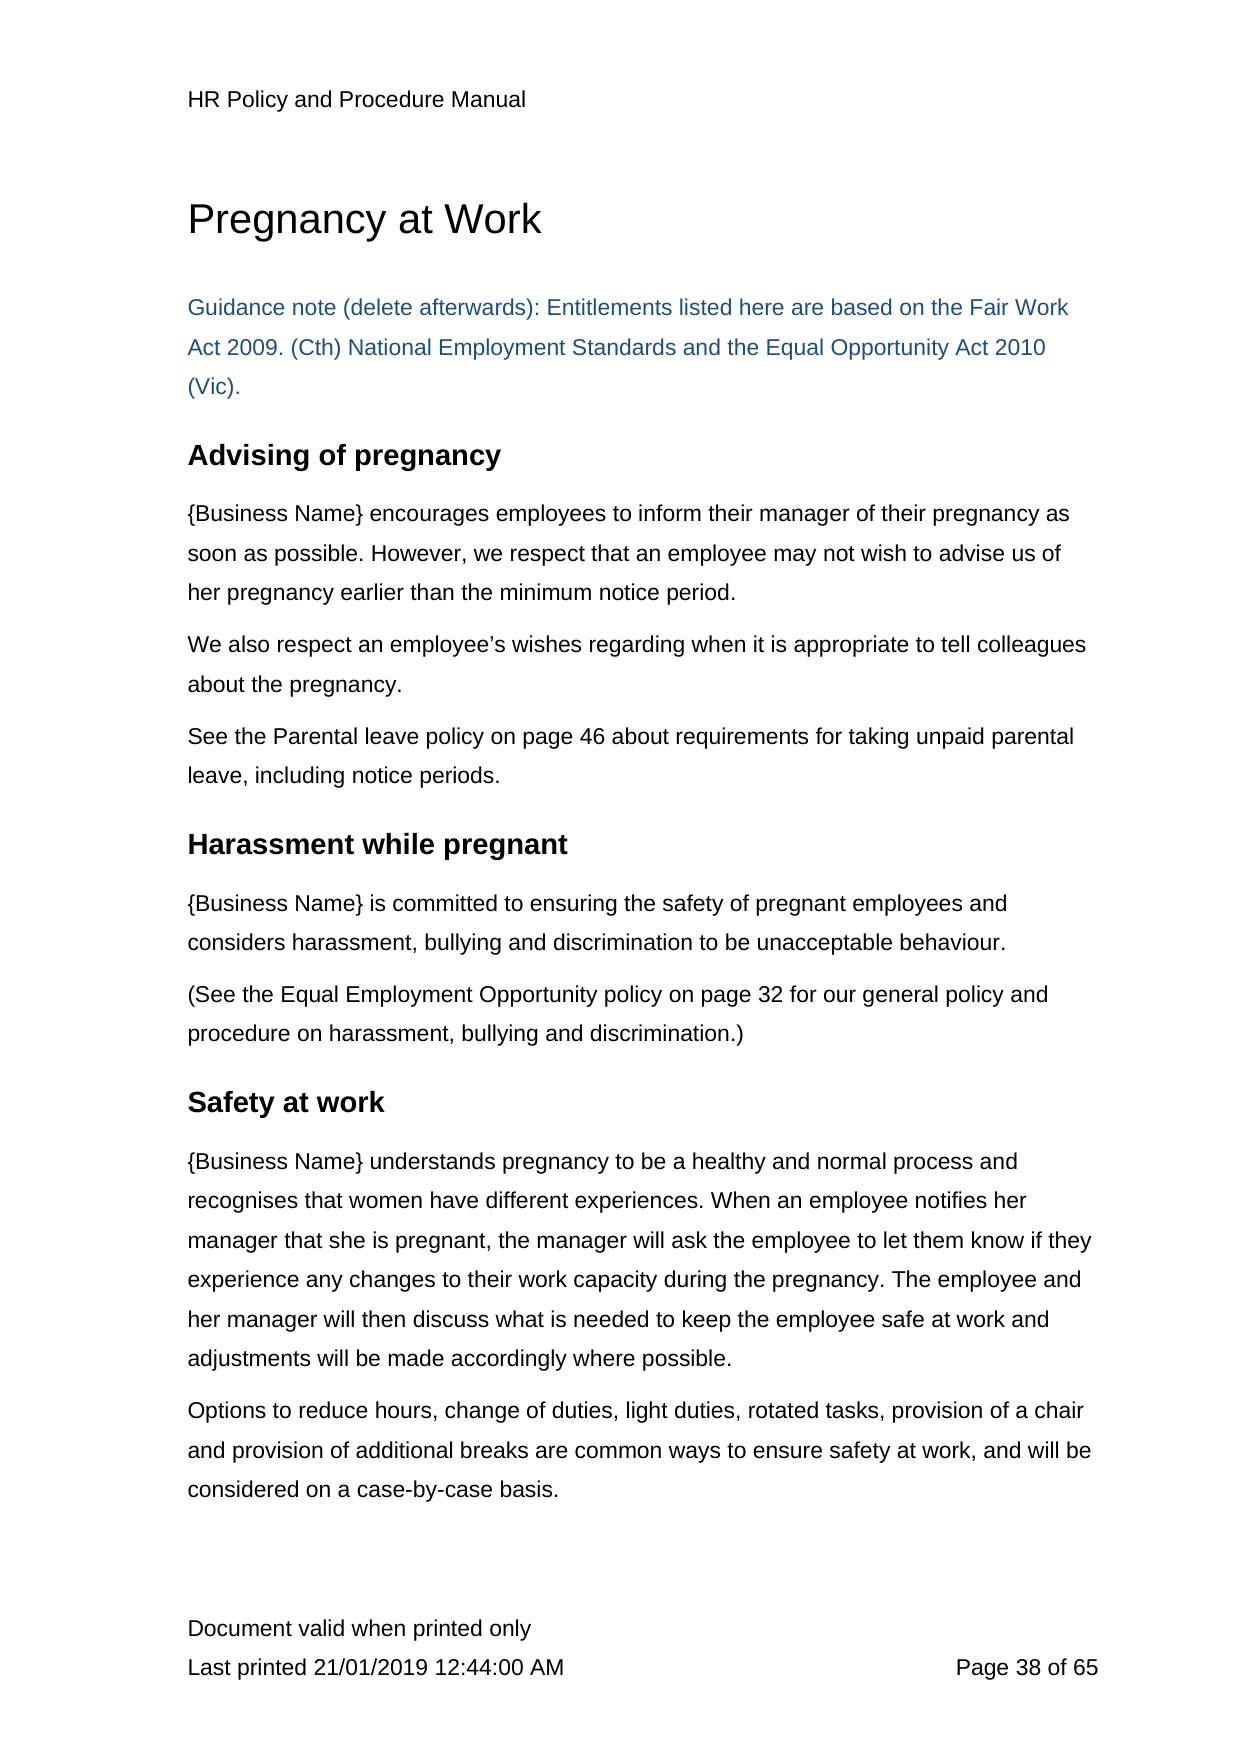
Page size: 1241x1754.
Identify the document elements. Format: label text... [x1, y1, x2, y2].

subtitle Safety at work [187, 1085, 1098, 1118]
text {Business Name} understands pregnancy to be a healthy and normal process and recognises that women have different experiences. When an employee notifies her manager that she is pregnant, the manager will ask the employee to let them know if they experience any changes to their work capacity during the pregnancy. The employee and her manager will then discuss what is needed to keep the employee safe at work and adjustments will be made accordingly where possible. [187, 1148, 1098, 1371]
text We also respect an employee’s wishes regarding when it is appropriate to tell colleagues about the pregnancy. [187, 631, 1098, 697]
subtitle Advising of pregnancy [187, 437, 1098, 471]
text {Business Name} encourages employees to inform their manager of their pregnancy as soon as possible. However, we respect that an employee may not wish to advise us of her pregnancy earlier than the minimum notice period. [187, 500, 1098, 606]
text (See the Equal Employment Opportunity policy on page 32 for our general policy and procedure on harassment, bullying and discrimination.) [187, 981, 1098, 1047]
subtitle Harassment while pregnant [187, 827, 1098, 860]
text Options to reduce hours, change of duties, light duties, rotated tasks, provision of a chair and provision of additional breaks are common ways to ensure safety at work, and will be considered on a case-by-case basis. [187, 1397, 1098, 1502]
subtitle Pregnancy at Work [187, 194, 1098, 242]
text {Business Name} is committed to ensuring the safety of pregnant employees and considers harassment, bullying and discrimination to be unacceptable behaviour. [187, 889, 1098, 955]
text See the Parental leave policy on page 46 about requirements for taking unpaid parental leave, including notice periods. [187, 723, 1098, 788]
text Guidance note (delete afterwards): Entitlements listed here are based on the Fair Work Act 2009. (Cth) National Employment Standards and the Equal Opportunity Act 2010 (Vic). [187, 294, 1098, 399]
